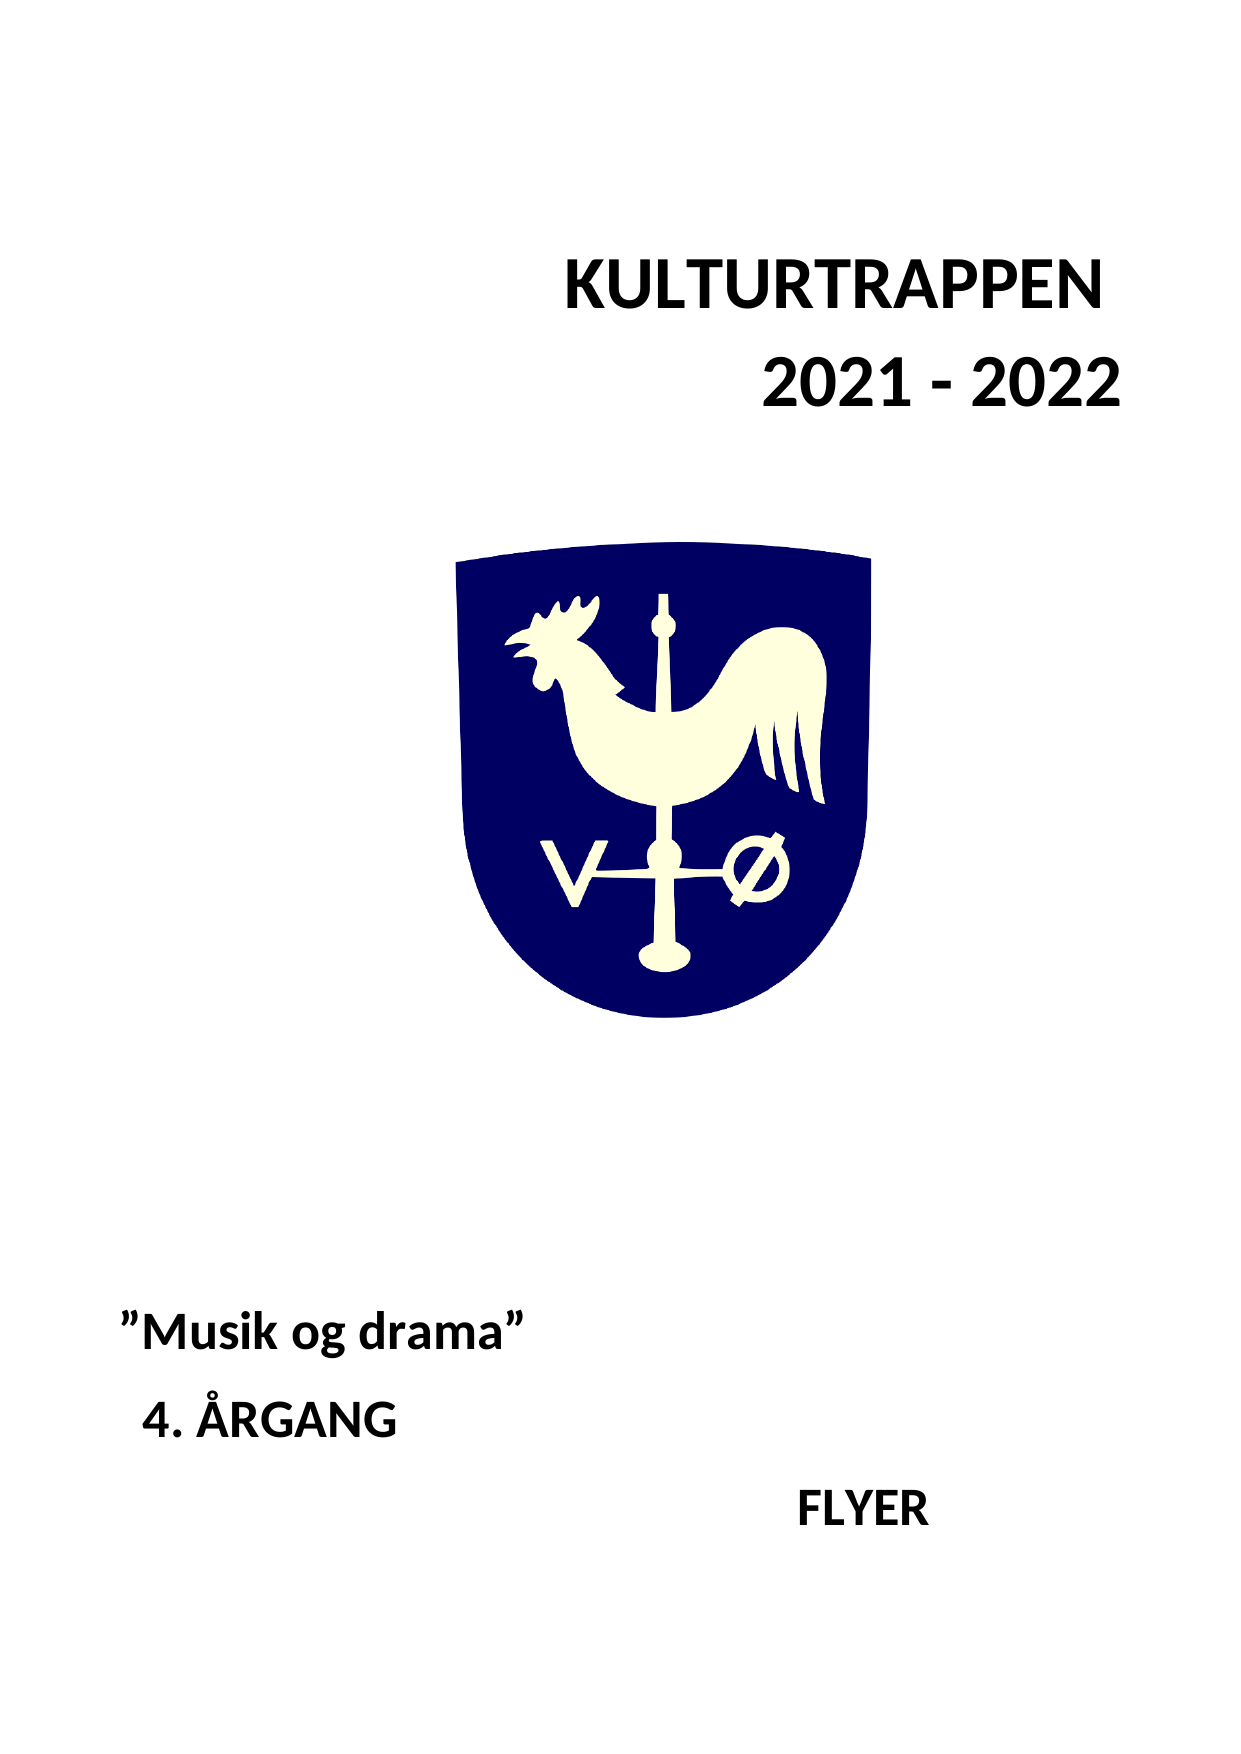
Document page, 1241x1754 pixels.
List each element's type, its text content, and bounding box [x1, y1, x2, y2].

text KULTURTRAPPEN 2021 - 2022 [118, 235, 1122, 426]
text 4. ÅRGANG [118, 1385, 1122, 1451]
picture [455, 542, 872, 1018]
text FLYER [118, 1473, 1122, 1539]
text ”Musik og drama” [118, 1297, 1122, 1363]
